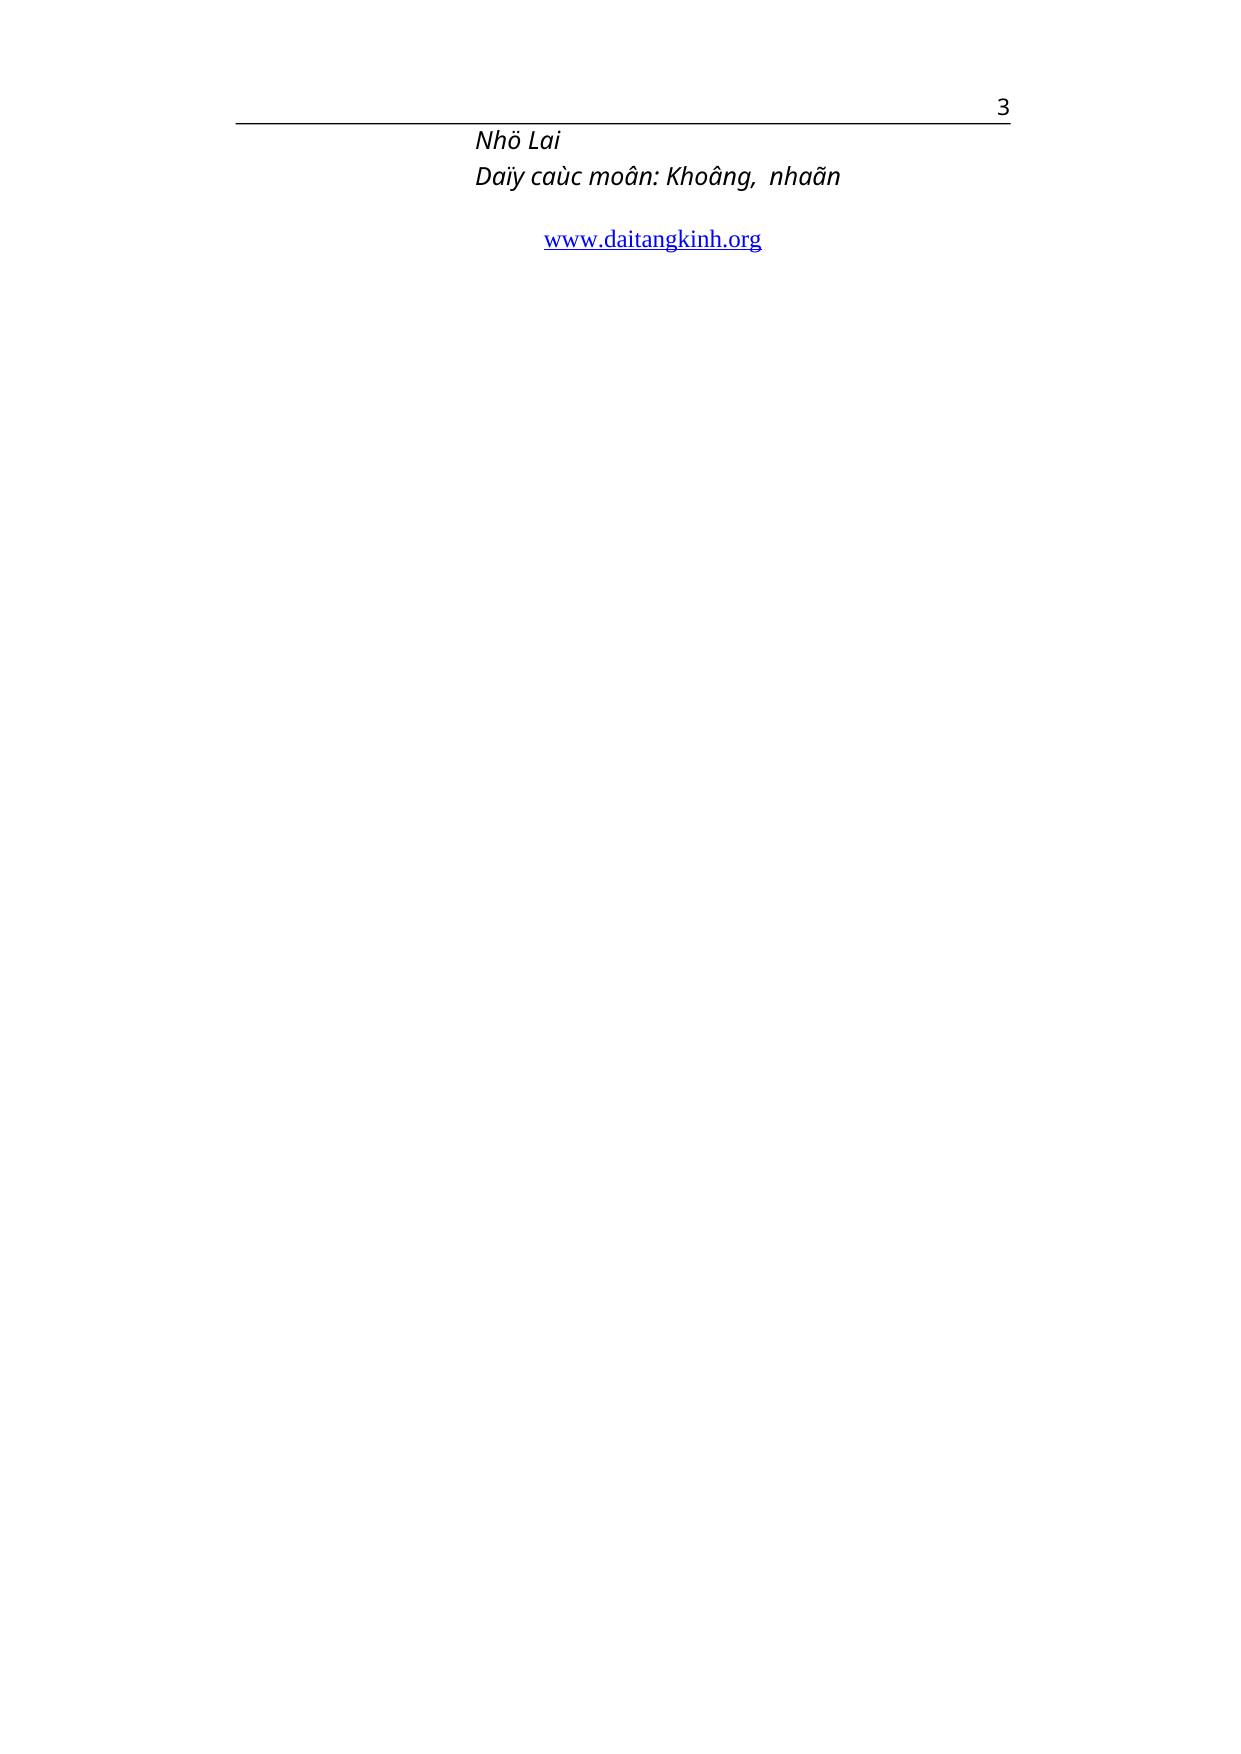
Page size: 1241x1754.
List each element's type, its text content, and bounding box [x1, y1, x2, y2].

text www.daitangkinh.org [293, 224, 1012, 253]
text Daïy caùc moân: Khoâng, nhaãn [475, 159, 1065, 193]
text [475, 123, 778, 157]
